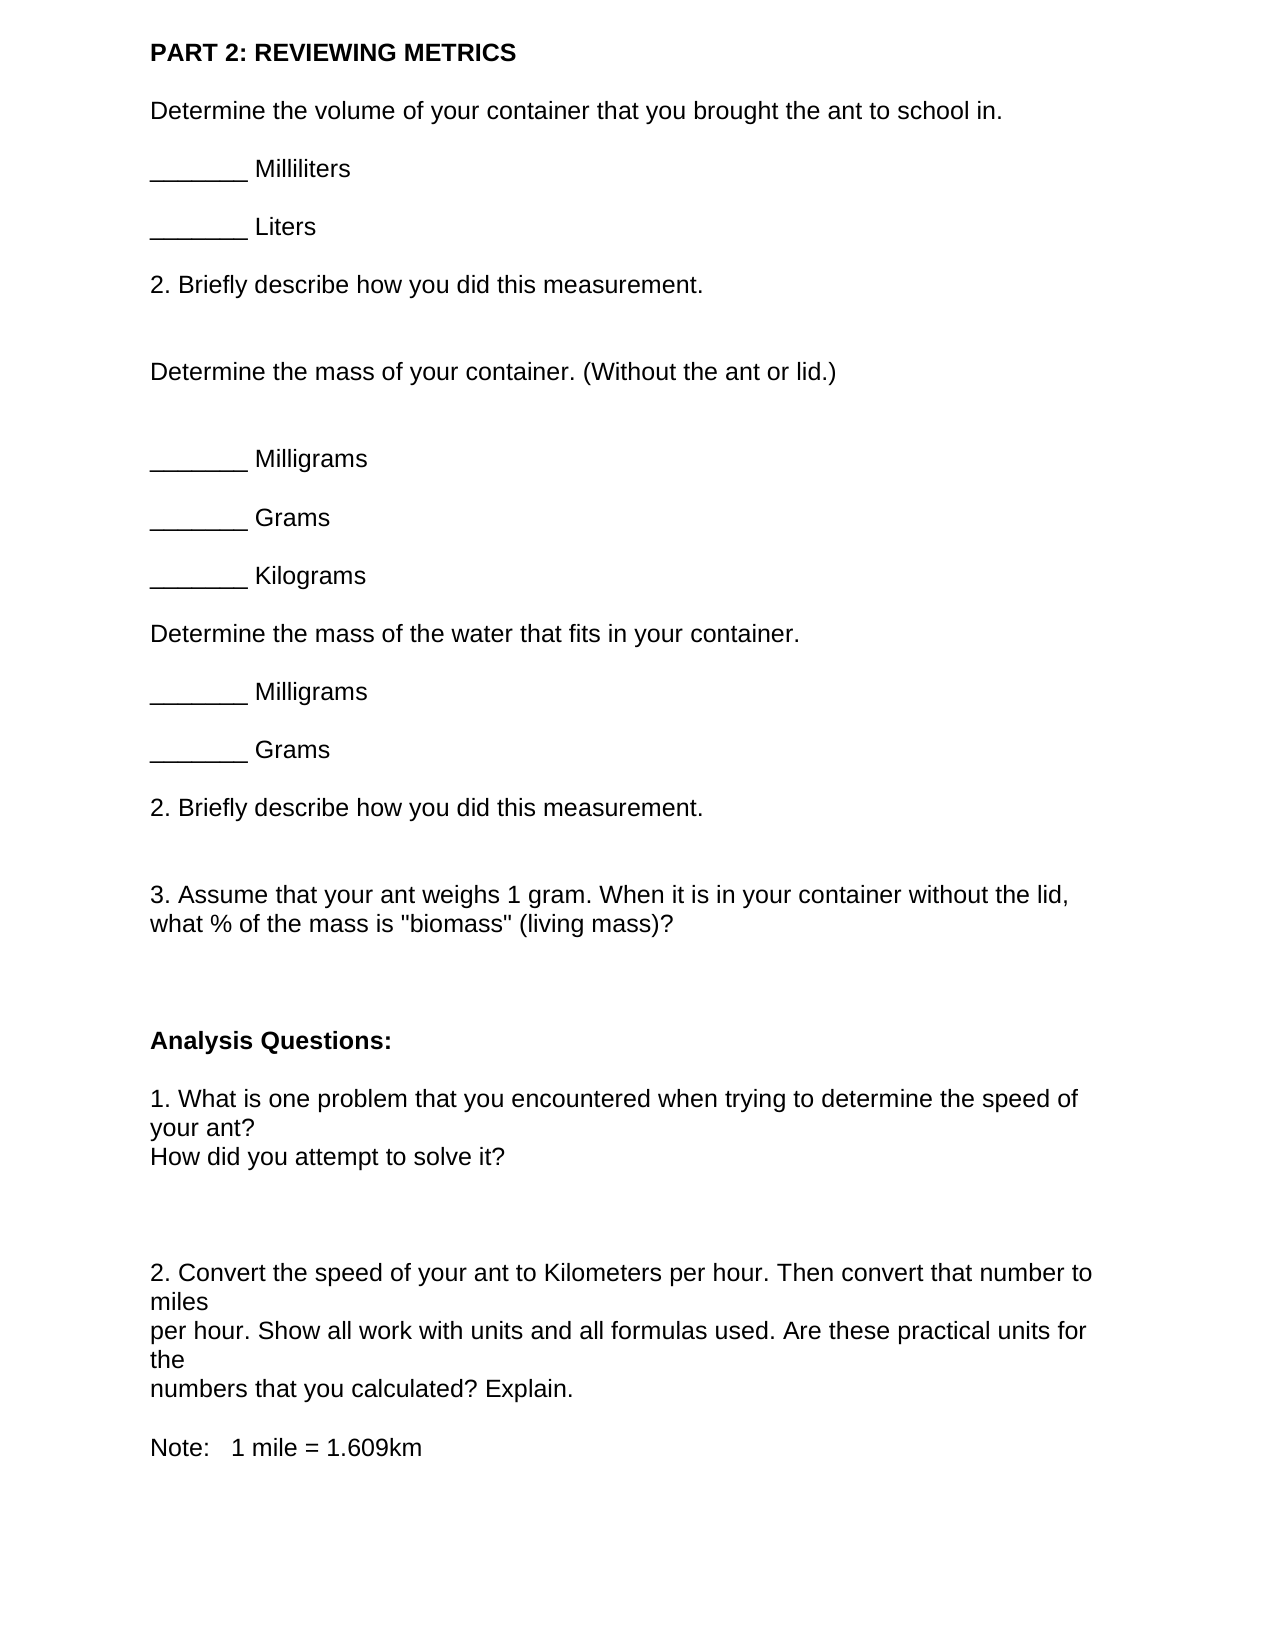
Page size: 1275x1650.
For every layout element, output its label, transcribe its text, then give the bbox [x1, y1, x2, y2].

text Determine the mass of the water that fits in your container. [150, 619, 1125, 648]
text per hour. Show all work with units and all formulas used. Are these practical units for the [150, 1316, 1125, 1374]
text 2. Convert the speed of your ant to Kilometers per hour. Then convert that number to miles [150, 1258, 1125, 1316]
text 2. Briefly describe how you did this measurement. [150, 793, 1125, 822]
text _______ Milliliters [150, 154, 1125, 183]
text _______ Grams [150, 502, 1125, 532]
text numbers that you calculated? Explain. [150, 1374, 1125, 1403]
text _______ Kilograms [150, 561, 1125, 590]
text Note: 1 mile = 1.609km [150, 1432, 1125, 1462]
text Determine the mass of your container. (Without the ant or lid.) [150, 357, 1125, 386]
text _______ Milligrams [150, 444, 1125, 473]
text 1. What is one problem that you encountered when trying to determine the speed of your ant? [150, 1084, 1125, 1142]
text Determine the volume of your container that you brought the ant to school in. [150, 96, 1125, 125]
text 3. Assume that your ant weighs 1 gram. When it is in your container without the lid, what % of the mass is "biomass" (living mass)? [150, 880, 1125, 938]
text _______ Liters [150, 212, 1125, 241]
text _______ Milligrams [150, 677, 1125, 706]
text How did you attempt to solve it? [150, 1142, 1125, 1171]
text 2. Briefly describe how you did this measurement. [150, 270, 1125, 299]
text _______ Grams [150, 735, 1125, 764]
text PART 2: REVIEWING METRICS [150, 37, 1125, 67]
text Analysis Questions: [150, 1026, 1125, 1055]
